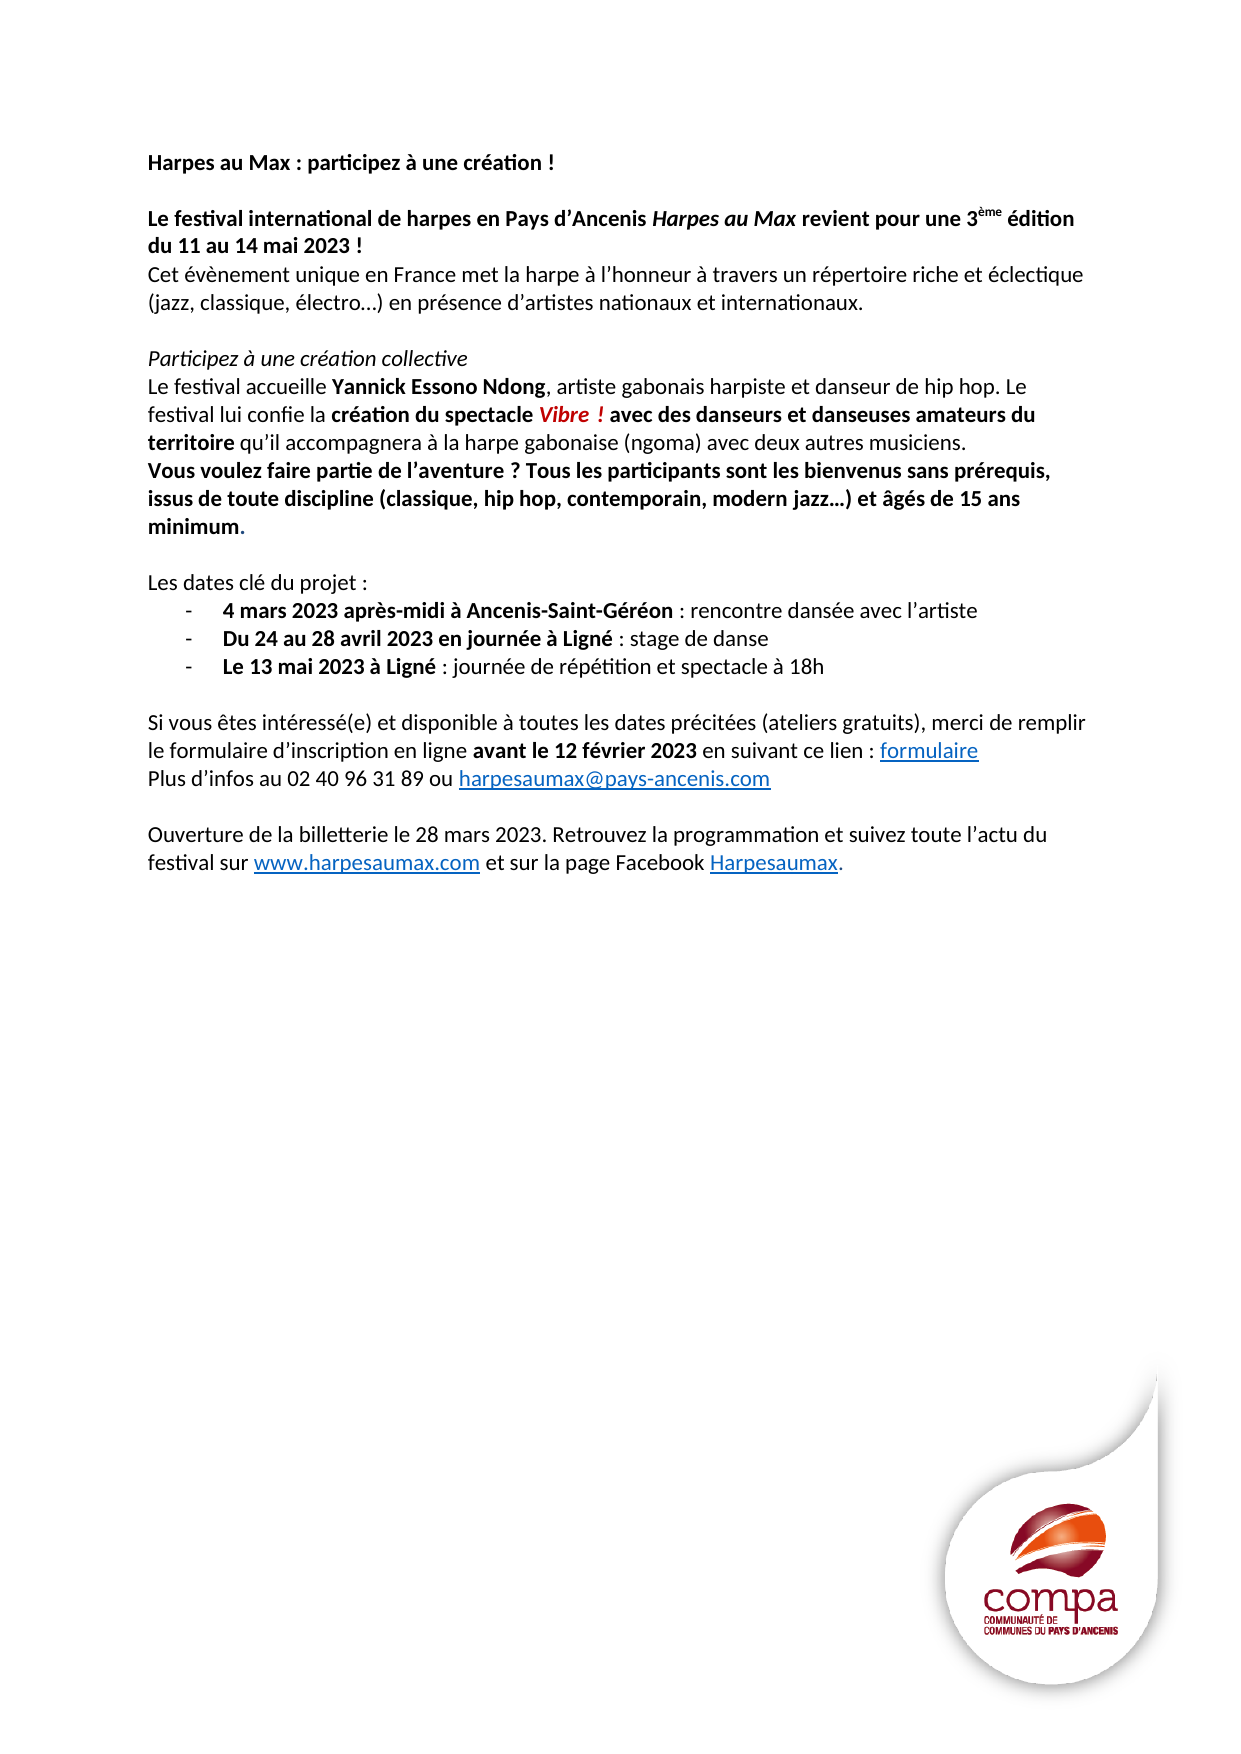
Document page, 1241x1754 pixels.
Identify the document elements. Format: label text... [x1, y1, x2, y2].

text Le festival accueille Yannick Essono Ndong, artiste gabonais harpiste et danseur de hip hop. Le festival lui confie la création du spectacle Vibre ! avec des danseurs et danseuses amateurs du territoire qu’il accompagnera à la harpe gabonaise (ngoma) avec deux autres musiciens. [148, 372, 1093, 456]
text Plus d’infos au 02 40 96 31 89 ou harpesaumax@pays-ancenis.com [148, 764, 1093, 792]
text Harpes au Max : participez à une création ! [148, 148, 1093, 176]
list Le 13 mai 2023 à Ligné : journée de répétition et spectacle à 18h [185, 652, 1093, 680]
text Vous voulez faire partie de l’aventure ? Tous les participants sont les bienvenus sans prérequis, issus de toute discipline (classique, hip hop, contemporain, modern jazz…) et âgés de 15 ans minimum. [148, 456, 1093, 540]
list Du 24 au 28 avril 2023 en journée à Ligné : stage de danse [185, 624, 1093, 652]
text Ouverture de la billetterie le 28 mars 2023. Retrouvez la programmation et suivez toute l’actu du festival sur www.harpesaumax.com et sur la page Facebook Harpesaumax. [148, 820, 1093, 876]
text Le festival international de harpes en Pays d’Ancenis Harpes au Max revient pour une 3ème édition du 11 au 14 mai 2023 ! [148, 204, 1093, 260]
text Les dates clé du projet : [148, 568, 1093, 596]
text Cet évènement unique en France met la harpe à l’honneur à travers un répertoire riche et éclectique (jazz, classique, électro…) en présence d’artistes nationaux et internationaux. [148, 260, 1093, 316]
text Participez à une création collective [148, 344, 1093, 372]
text Si vous êtes intéressé(e) et disponible à toutes les dates précitées (ateliers gratuits), merci de remplir le formulaire d’inscription en ligne avant le 12 février 2023 en suivant ce lien : formulaire [148, 708, 1093, 764]
list 4 mars 2023 après-midi à Ancenis-Saint-Géréon : rencontre dansée avec l’artiste [185, 596, 1093, 624]
picture [915, 1336, 1187, 1714]
